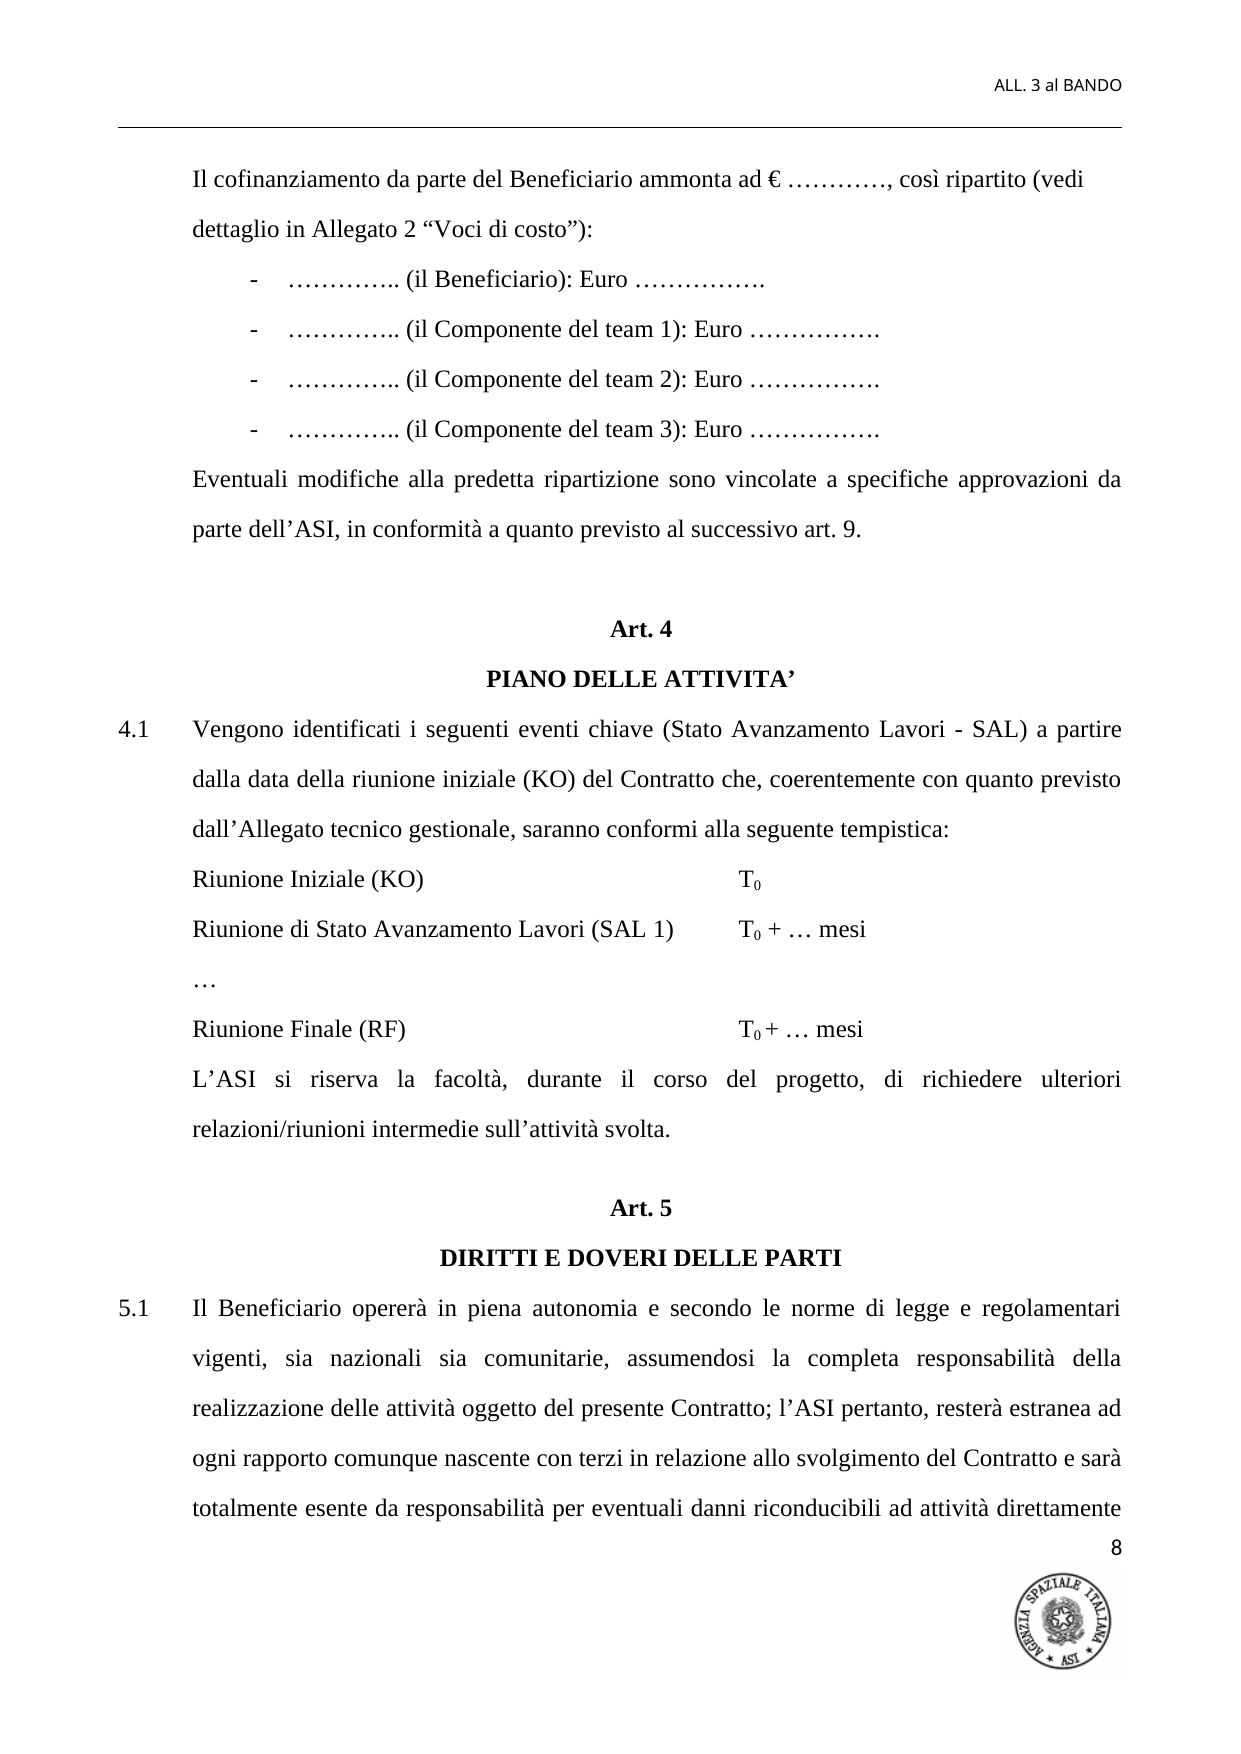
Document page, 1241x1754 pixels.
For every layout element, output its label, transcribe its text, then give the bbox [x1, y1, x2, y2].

text Riunione Finale (RF) T0 + … mesi [192, 998, 1122, 1048]
list ………….. (il Componente del team 1): Euro ……………. [249, 298, 1122, 348]
text Eventuali modifiche alla predetta ripartizione sono vincolate a specifiche approvazioni da parte dell’ASI, in conformità a quanto previsto al successivo art. 9. [192, 448, 1122, 548]
text Art. 4 [159, 598, 1122, 648]
list ………….. (il Beneficiario): Euro ……………. [249, 248, 1122, 298]
picture [1003, 1561, 1123, 1681]
text L’ASI si riserva la facoltà, durante il corso del progetto, di richiedere ulteriori relazioni/riunioni intermedie sull’attività svolta. [118, 1048, 1122, 1148]
text PIANO DELLE ATTIVITA’ [159, 648, 1122, 698]
list ………….. (il Componente del team 2): Euro ……………. [249, 348, 1122, 398]
text Riunione di Stato Avanzamento Lavori (SAL 1) T0 + … mesi [192, 898, 1122, 948]
text Il cofinanziamento da parte del Beneficiario ammonta ad € …………, così ripartito (vedi dettaglio in Allegato 2 “Voci di costo”): [192, 148, 1122, 248]
text Art. 5 [159, 1176, 1122, 1226]
list ………….. (il Componente del team 3): Euro ……………. [249, 398, 1122, 448]
text DIRITTI E DOVERI DELLE PARTI [159, 1226, 1122, 1276]
text … [192, 948, 1122, 998]
text Riunione Iniziale (KO) T0 [192, 848, 1122, 898]
text 4.1 Vengono identificati i seguenti eventi chiave (Stato Avanzamento Lavori - SAL) a partire dalla data della riunione iniziale (KO) del Contratto che, coerentemente con quanto previsto dall’Allegato tecnico gestionale, saranno conformi alla seguente tempistica: [118, 698, 1122, 848]
